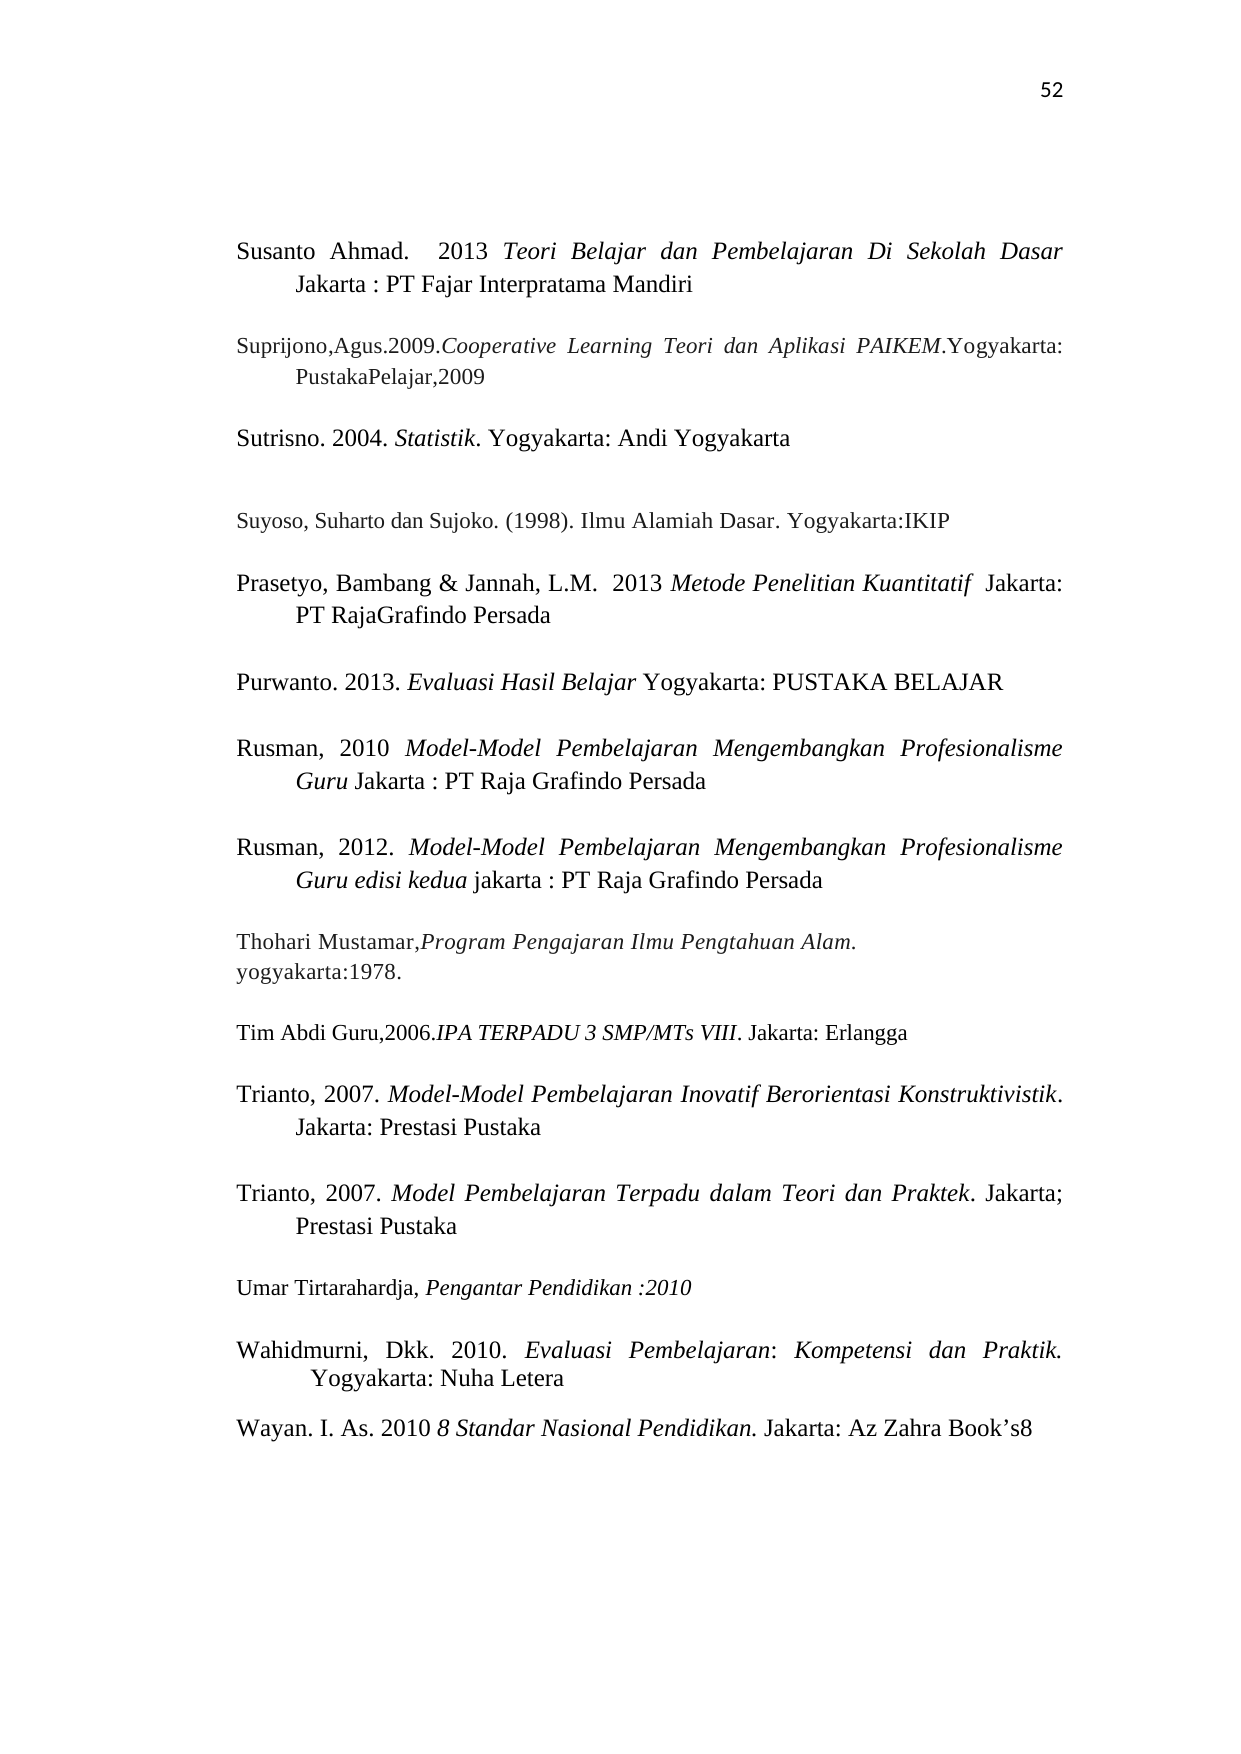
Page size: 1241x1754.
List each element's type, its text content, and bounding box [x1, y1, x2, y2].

text Prasetyo, Bambang & Jannah, L.M. 2013 Metode Penelitian Kuantitatif Jakarta: PT RajaGrafindo Persada [236, 568, 1063, 629]
text Susanto Ahmad. 2013 Teori Belajar dan Pembelajaran Di Sekolah Dasar Jakarta : PT Fajar Interpratama Mandiri [236, 236, 1063, 298]
text Tim Abdi Guru,2006.IPA TERPADU 3 SMP/MTs VIII. Jakarta: Erlangga [236, 1019, 1063, 1045]
text Suyoso, Suharto dan Sujoko. (1998). Ilmu Alamiah Dasar. Yogyakarta:IKIP [236, 507, 1063, 533]
text Suprijono,Agus.2009.Cooperative Learning Teori dan Aplikasi PAIKEM.Yogyakarta: PustakaPelajar,2009 [236, 332, 1063, 389]
text Thohari Mustamar,Program Pengajaran Ilmu Pengtahuan Alam. [236, 928, 1063, 954]
text Purwanto. 2013. Evaluasi Hasil Belajar Yogyakarta: PUSTAKA BELAJAR [236, 667, 1063, 695]
text yogyakarta:1978. [236, 958, 1063, 984]
text Wahidmurni, Dkk. 2010. Evaluasi Pembelajaran: Kompetensi dan Praktik. Yogyakarta: Nuha Letera [236, 1335, 1063, 1392]
text Rusman, 2010 Model-Model Pembelajaran Mengembangkan Profesionalisme Guru Jakarta : PT Raja Grafindo Persada [236, 733, 1063, 794]
text Rusman, 2012. Model-Model Pembelajaran Mengembangkan Profesionalisme Guru edisi kedua jakarta : PT Raja Grafindo Persada [236, 832, 1063, 893]
text Trianto, 2007. Model-Model Pembelajaran Inovatif Berorientasi Konstruktivistik. Jakarta: Prestasi Pustaka [236, 1079, 1063, 1141]
text Wayan. I. As. 2010 8 Standar Nasional Pendidikan. Jakarta: Az Zahra Book’s8 [236, 1413, 1063, 1442]
text Sutrisno. 2004. Statistik. Yogyakarta: Andi Yogyakarta [236, 423, 1063, 452]
text Umar Tirtarahardja, Pengantar Pendidikan :2010 [236, 1274, 1063, 1301]
text Trianto, 2007. Model Pembelajaran Terpadu dalam Teori dan Praktek. Jakarta; Prestasi Pustaka [236, 1178, 1063, 1240]
